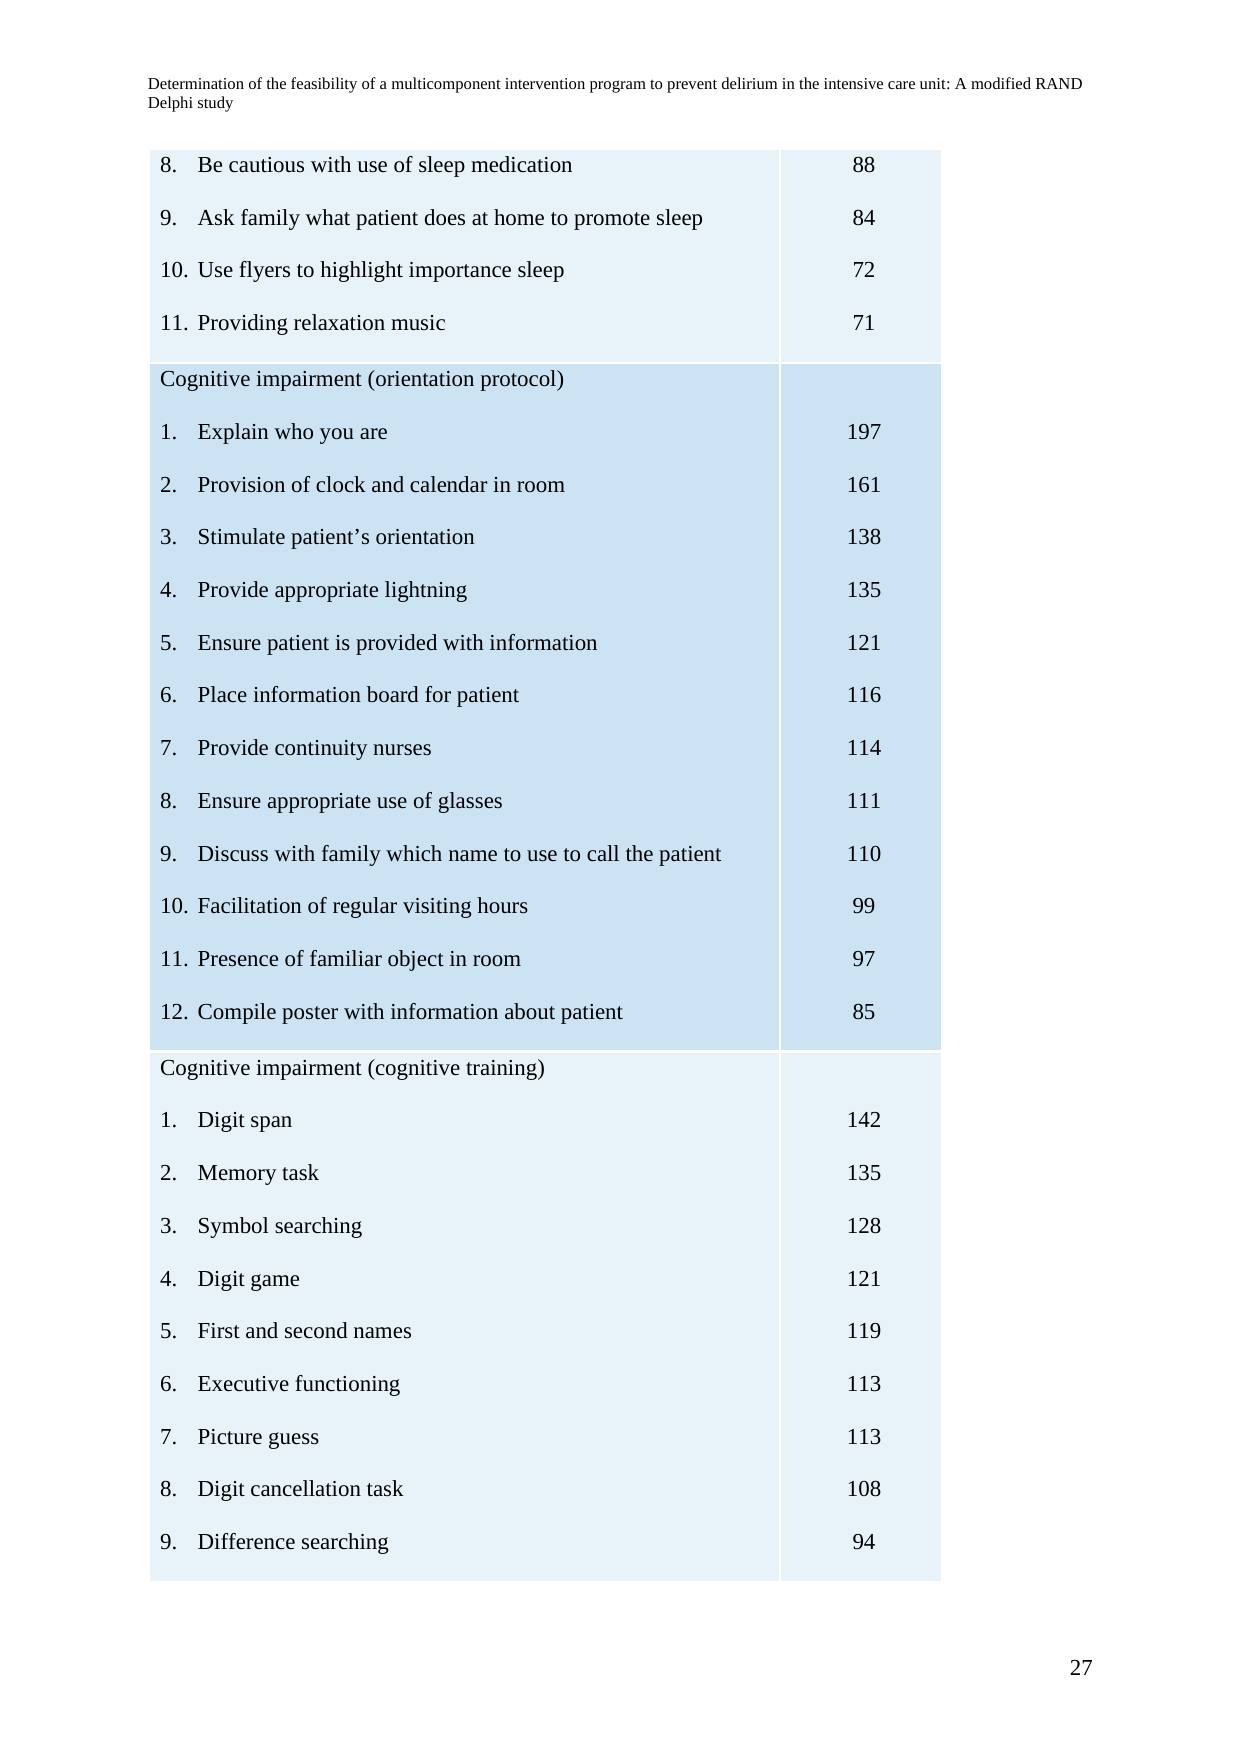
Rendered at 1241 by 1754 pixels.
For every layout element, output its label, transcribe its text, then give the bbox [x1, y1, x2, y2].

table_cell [150, 1053, 779, 1581]
table_cell Cognitive impairment (orientation protocol) Explain who you are Provision of clock and calendar in room Stimulate patient’s orientation Provide appropriate lightning Ensure patient is provided with information Place information board for patient Provide continuity nurses Ensure appropriate use of glasses Discuss with family which name to use to call the patient Facilitation of regular visiting hours Presence of familiar object in room Compile poster with information about patient [150, 364, 779, 1050]
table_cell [781, 150, 941, 362]
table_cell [150, 150, 779, 362]
table_cell 197 161 138 135 121 116 114 111 110 99 97 85 [781, 364, 941, 1050]
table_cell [781, 1053, 941, 1581]
